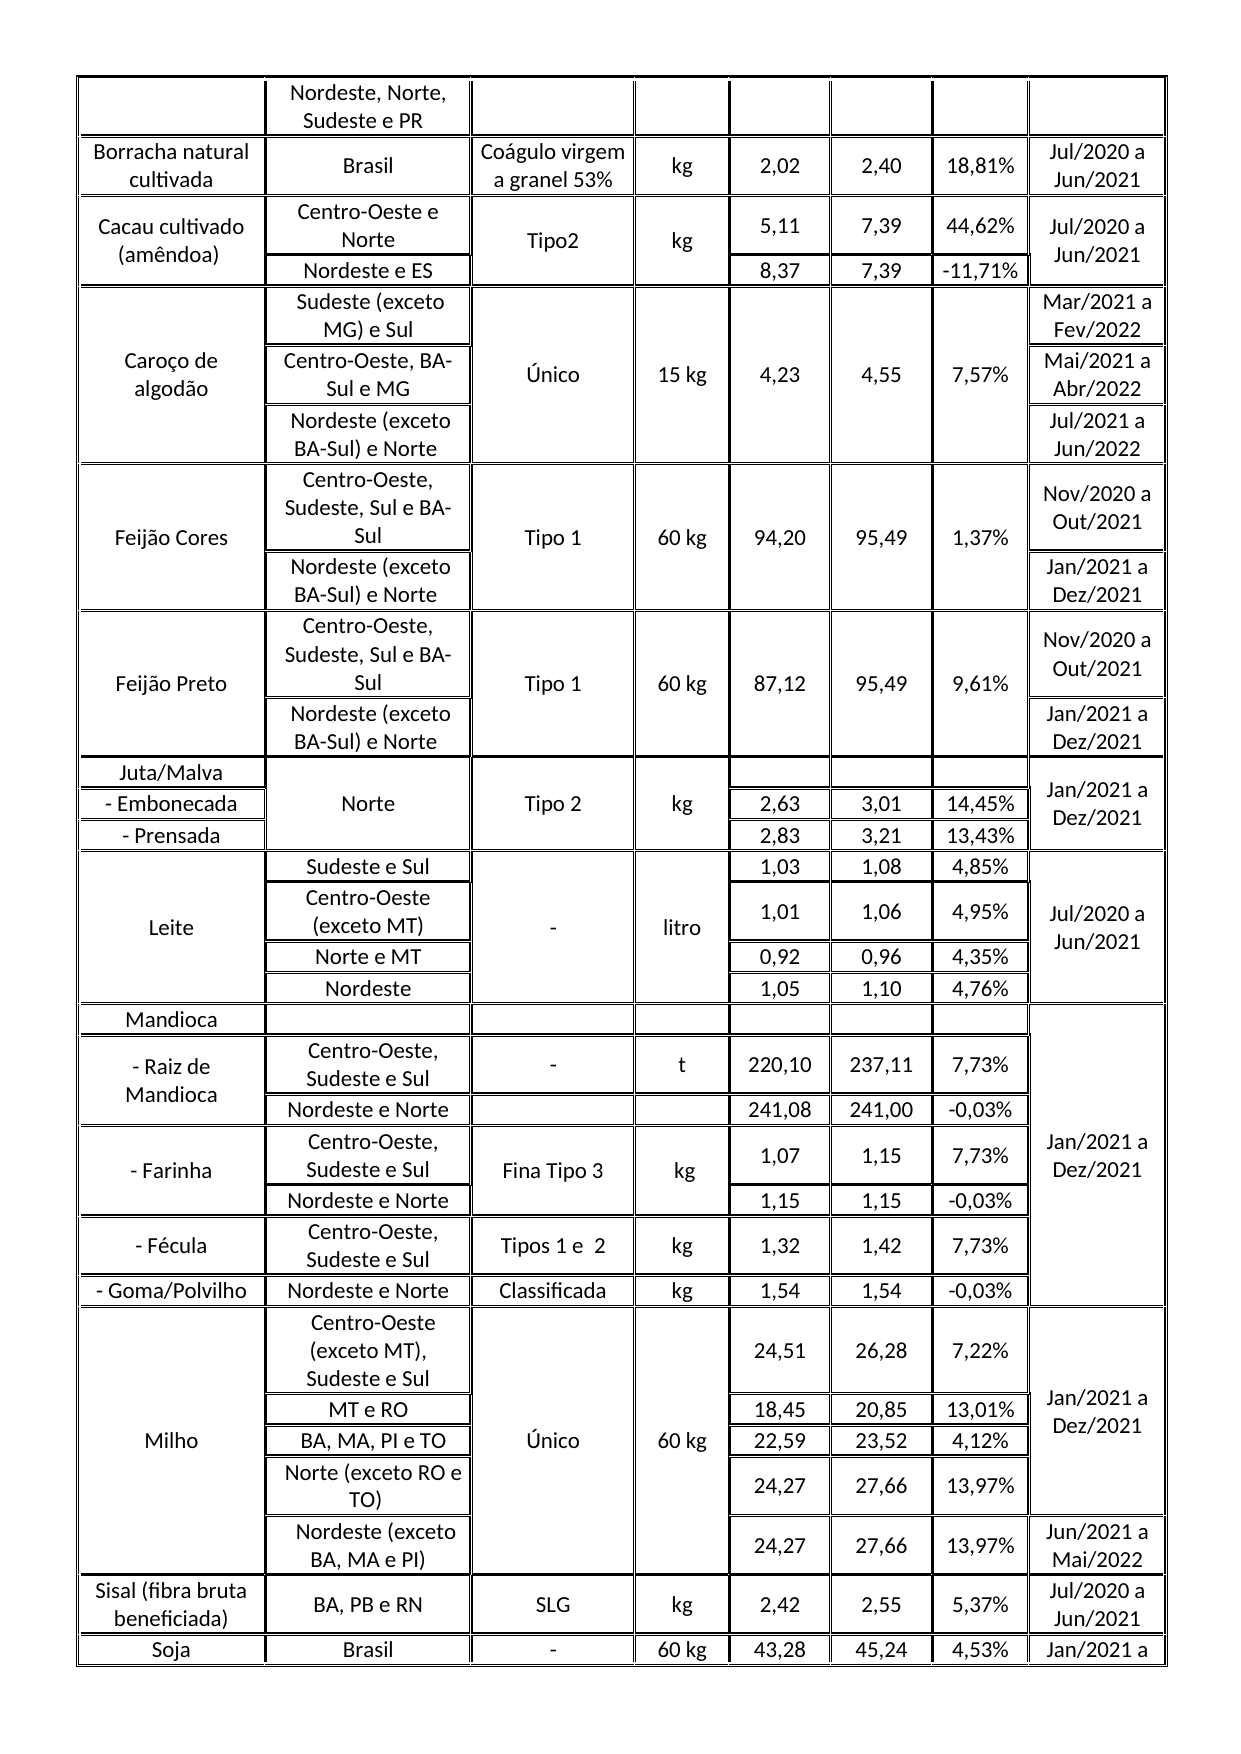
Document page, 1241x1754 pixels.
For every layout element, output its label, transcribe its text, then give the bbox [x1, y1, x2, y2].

table_cell 27,66 [832, 1517, 931, 1573]
table_cell Centro-Oeste, Sudeste e Sul [267, 1218, 469, 1273]
table_cell 5,11 [731, 197, 829, 253]
table_cell - Fécula [79, 1214, 264, 1273]
table_cell 9,61% [934, 612, 1027, 755]
table_cell 60 kg [635, 1636, 729, 1663]
table_cell kg [636, 1576, 728, 1632]
table_cell Centro-Oeste (exceto MT), Sudeste e Sul [267, 1308, 469, 1392]
table_cell Centro-Oeste, Sudeste, Sul e BA-Sul [267, 612, 469, 696]
table_cell Milho [79, 1305, 264, 1573]
table_cell 4,85% [934, 852, 1027, 880]
table_cell 3,21 [832, 821, 931, 849]
table_cell Feijão Cores [77, 462, 265, 608]
table_cell 23,52 [832, 1427, 931, 1454]
table_cell Único [473, 1308, 633, 1573]
table_cell 1,01 [731, 883, 829, 939]
table_cell - Prensada [79, 818, 264, 849]
table_cell 95,49 [832, 465, 931, 608]
table_cell [731, 1005, 829, 1033]
table_cell Norte (exceto RO e TO) [267, 1458, 469, 1514]
table_cell 1,06 [832, 883, 931, 939]
table_cell -0,03% [934, 1186, 1027, 1214]
table_cell kg [636, 1218, 728, 1273]
table_cell Leite [77, 849, 265, 1002]
table_cell Nov/2020 a Out/2021 [1029, 462, 1166, 549]
table_cell Coágulo virgem a granel 53% [473, 138, 633, 193]
table_cell Tipo 1 [473, 612, 633, 755]
table_cell 0,00% [932, 78, 1029, 134]
table_cell Jun/2021 a Mai/2022 [1029, 1514, 1166, 1573]
table_cell 1,10 [832, 974, 931, 1002]
table_cell 87,12 [731, 612, 829, 755]
table_cell Nordeste (exceto BA, MA e PI) [267, 1517, 469, 1573]
table_cell Centro-Oeste, Sudeste e Sul [267, 1037, 469, 1092]
table_cell 1,15 [832, 1127, 931, 1183]
table_cell 45,24 [831, 1636, 932, 1663]
table_cell 7,39 [832, 256, 931, 284]
table_cell Jan/2021 a Dez/2021 [1030, 549, 1165, 608]
table_cell 20,85 [832, 1395, 931, 1423]
table_cell Soja [79, 1632, 265, 1663]
table_cell Fina Tipo 3 [473, 1127, 633, 1214]
table_cell [934, 1005, 1027, 1033]
table_cell 2,02 [731, 138, 829, 193]
table_cell kg [636, 1127, 728, 1214]
table_cell [636, 1005, 728, 1033]
table_cell - Raiz de Mandioca [79, 1033, 264, 1123]
table_cell 13,01% [934, 1395, 1027, 1423]
table_cell Centro-Oeste e Norte [267, 197, 469, 253]
table_cell 26,28 [832, 1308, 931, 1392]
table_cell Centro-Oeste, Sudeste, Sul e BA-Sul [267, 465, 469, 549]
table_cell [934, 758, 1027, 786]
table_cell 1,08 [832, 852, 931, 880]
table_cell 4,35% [934, 943, 1027, 971]
table_cell Centro-Oeste, BA-Sul e MG [267, 347, 469, 403]
table_cell 220,10 [731, 1037, 829, 1092]
table_cell - Embonecada [79, 786, 264, 817]
table_cell Mai/2021 a Abr/2022 [1030, 343, 1165, 403]
table_cell 43,28 [729, 1636, 831, 1663]
table_cell Jan/2021 a Dez/2021 [1030, 755, 1164, 849]
table_cell Brasil [267, 138, 469, 193]
table_cell [832, 758, 931, 786]
table_cell 14,45% [934, 790, 1027, 817]
table_cell 7,73% [934, 1127, 1027, 1183]
table_cell 94,20 [731, 465, 829, 608]
table_cell kg [636, 758, 728, 849]
table_cell 7,22% [934, 1308, 1027, 1392]
table_cell 26,90 [831, 77, 932, 134]
table_cell Nordeste (exceto BA-Sul) e Norte [267, 406, 469, 462]
table_cell 60 kg [635, 77, 729, 134]
table_cell 1,54 [832, 1277, 931, 1304]
table_cell 15 kg [636, 288, 728, 462]
table_cell Centro-Oeste (exceto MT) [267, 883, 469, 939]
table_cell 2,55 [832, 1576, 931, 1632]
table_cell t [636, 1037, 728, 1092]
table_cell 2,83 [731, 821, 829, 849]
table_cell Mandioca [77, 1002, 265, 1033]
table_cell Norte [267, 758, 469, 849]
table_cell Nordeste e Norte [267, 1096, 469, 1123]
table_cell [473, 1096, 633, 1123]
table_cell Jul/2020 a Jun/2021 [1030, 134, 1165, 193]
table_cell Classificada [473, 1277, 633, 1304]
table_cell -0,03% [934, 1277, 1027, 1304]
table_cell [473, 1005, 633, 1033]
table_cell [731, 758, 829, 786]
table_cell Feijão Preto [79, 609, 264, 755]
table_cell SLG [473, 1576, 633, 1632]
table_cell kg [636, 138, 728, 193]
table_cell 95,49 [832, 612, 931, 755]
table_cell - Goma/Polvilho [79, 1273, 264, 1304]
table_cell 1,54 [731, 1277, 829, 1304]
table_cell BA, MA, PI e TO [267, 1427, 469, 1454]
table_cell 3,01 [832, 790, 931, 817]
table_cell Jul/2021 a Jun/2022 [1029, 403, 1166, 462]
table_cell 2,40 [832, 138, 931, 193]
table_cell 22,59 [731, 1427, 829, 1454]
table_cell 1,32 [731, 1218, 829, 1273]
table_cell -11,71% [934, 256, 1027, 284]
table_cell Cacau cultivado (amêndoa) [79, 194, 264, 284]
table_cell 1,07 [731, 1127, 829, 1183]
table_cell kg [636, 197, 728, 284]
table_cell Tipos 1 e 2 [473, 1218, 633, 1273]
table_cell 1,03 [731, 852, 829, 880]
table_cell Jan/2021 a Dez/2021 [1029, 1002, 1166, 1304]
table_cell 7,39 [832, 197, 931, 253]
table_cell Tipo 2 [473, 758, 633, 849]
table_cell [636, 1096, 728, 1123]
table_cell Nordeste e Norte [267, 1277, 469, 1304]
table_cell Nordeste (exceto BA-Sul) e Norte [267, 553, 469, 608]
table_cell - [473, 852, 633, 1002]
table_cell 0,96 [832, 943, 931, 971]
table_cell Nordeste (exceto BA-Sul) e Norte [267, 699, 469, 755]
table_cell Jan/2021 a Dez/2021 [1030, 1305, 1165, 1514]
table_cell 7,73% [934, 1218, 1027, 1273]
table_cell Nordeste [267, 974, 469, 1002]
table_cell 1,37% [934, 465, 1027, 608]
table_cell Jan/2021 a Dez/2021 [1029, 696, 1166, 755]
table_cell 241,08 [731, 1096, 829, 1123]
table_cell Jul/2020 a Jun/2021 [1029, 849, 1166, 1002]
table_cell 60 kg [636, 465, 728, 608]
table_cell 27,66 [832, 1458, 931, 1514]
table_cell 4,55 [832, 288, 931, 462]
table_cell 0,92 [731, 943, 829, 971]
table_cell 24,27 [731, 1517, 829, 1573]
table_cell 44,62% [934, 197, 1027, 253]
table_cell Jul/2020 a Jun/2021 [1030, 1573, 1166, 1632]
table_cell Jul/2020 a Jun/2021 [1030, 194, 1165, 284]
table_cell Nordeste e Norte [267, 1186, 469, 1214]
table_cell 7,57% [934, 288, 1027, 462]
table_cell 8,37 [731, 256, 829, 284]
table_cell 24,51 [731, 1308, 829, 1392]
table_cell MT e RO [267, 1395, 469, 1423]
table_cell Juta/Malva [79, 755, 264, 786]
table_cell - Farinha [79, 1124, 264, 1214]
table_cell 26,90 [729, 78, 831, 134]
table_cell Sudeste (exceto MG) e Sul [267, 288, 469, 343]
table_cell - [473, 1037, 633, 1092]
table_cell 2,42 [731, 1576, 829, 1632]
table_cell 5,37% [934, 1576, 1027, 1632]
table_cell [265, 77, 471, 134]
table_cell 24,27 [731, 1458, 829, 1514]
table_cell Centro-Oeste, Sudeste e Sul [267, 1127, 469, 1183]
table_cell Mar/2021 a Fev/2022 [1029, 284, 1165, 343]
table_cell 18,81% [934, 138, 1027, 193]
table_cell 4,95% [934, 883, 1027, 939]
table_cell Tipo2 [473, 197, 633, 284]
table_cell 4,53% [932, 1636, 1029, 1663]
table_cell Sudeste e Sul [267, 852, 469, 880]
table_cell 60 kg [636, 612, 728, 755]
table_cell 1,15 [731, 1186, 829, 1214]
table_cell 1,05 [731, 974, 829, 1002]
table_cell Caroço de algodão [79, 284, 264, 462]
table_cell Nov/2020 a Out/2021 [1030, 609, 1165, 696]
table_cell 13,43% [934, 821, 1027, 849]
table_cell kg [636, 1277, 728, 1304]
table_cell Nordeste e ES [267, 256, 469, 284]
table_cell Borracha natural cultivada [79, 134, 264, 193]
table_cell 1,15 [832, 1186, 931, 1214]
table_cell - [471, 1636, 635, 1663]
table_cell 13,97% [934, 1458, 1027, 1514]
table_cell 13,97% [934, 1517, 1027, 1573]
table_cell [832, 1005, 931, 1033]
table_cell 60 kg [636, 1308, 728, 1573]
table_cell 4,23 [731, 288, 829, 462]
table_cell 4,76% [934, 974, 1027, 1002]
table_cell 237,11 [832, 1037, 931, 1092]
table_cell Único [473, 288, 633, 462]
table_cell Jan/2021 a Dez/2021 [1029, 1632, 1165, 1663]
table_cell 18,45 [731, 1395, 829, 1423]
table_cell 2,63 [731, 790, 829, 817]
table_cell Tipo 1 [473, 465, 633, 608]
table_cell Norte e MT [267, 943, 469, 971]
table_cell BA, PB e RN [267, 1576, 469, 1632]
table_cell 7,73% [934, 1037, 1027, 1092]
table_cell Brasil [265, 1632, 471, 1663]
table_cell -0,03% [934, 1096, 1027, 1123]
table_cell [267, 1005, 469, 1033]
table_cell 1,42 [832, 1218, 931, 1273]
table_cell 4,12% [934, 1427, 1027, 1454]
table_cell Sisal (fibra bruta beneficiada) [77, 1573, 264, 1632]
table_cell 241,00 [832, 1096, 931, 1123]
table_cell litro [636, 852, 728, 1002]
